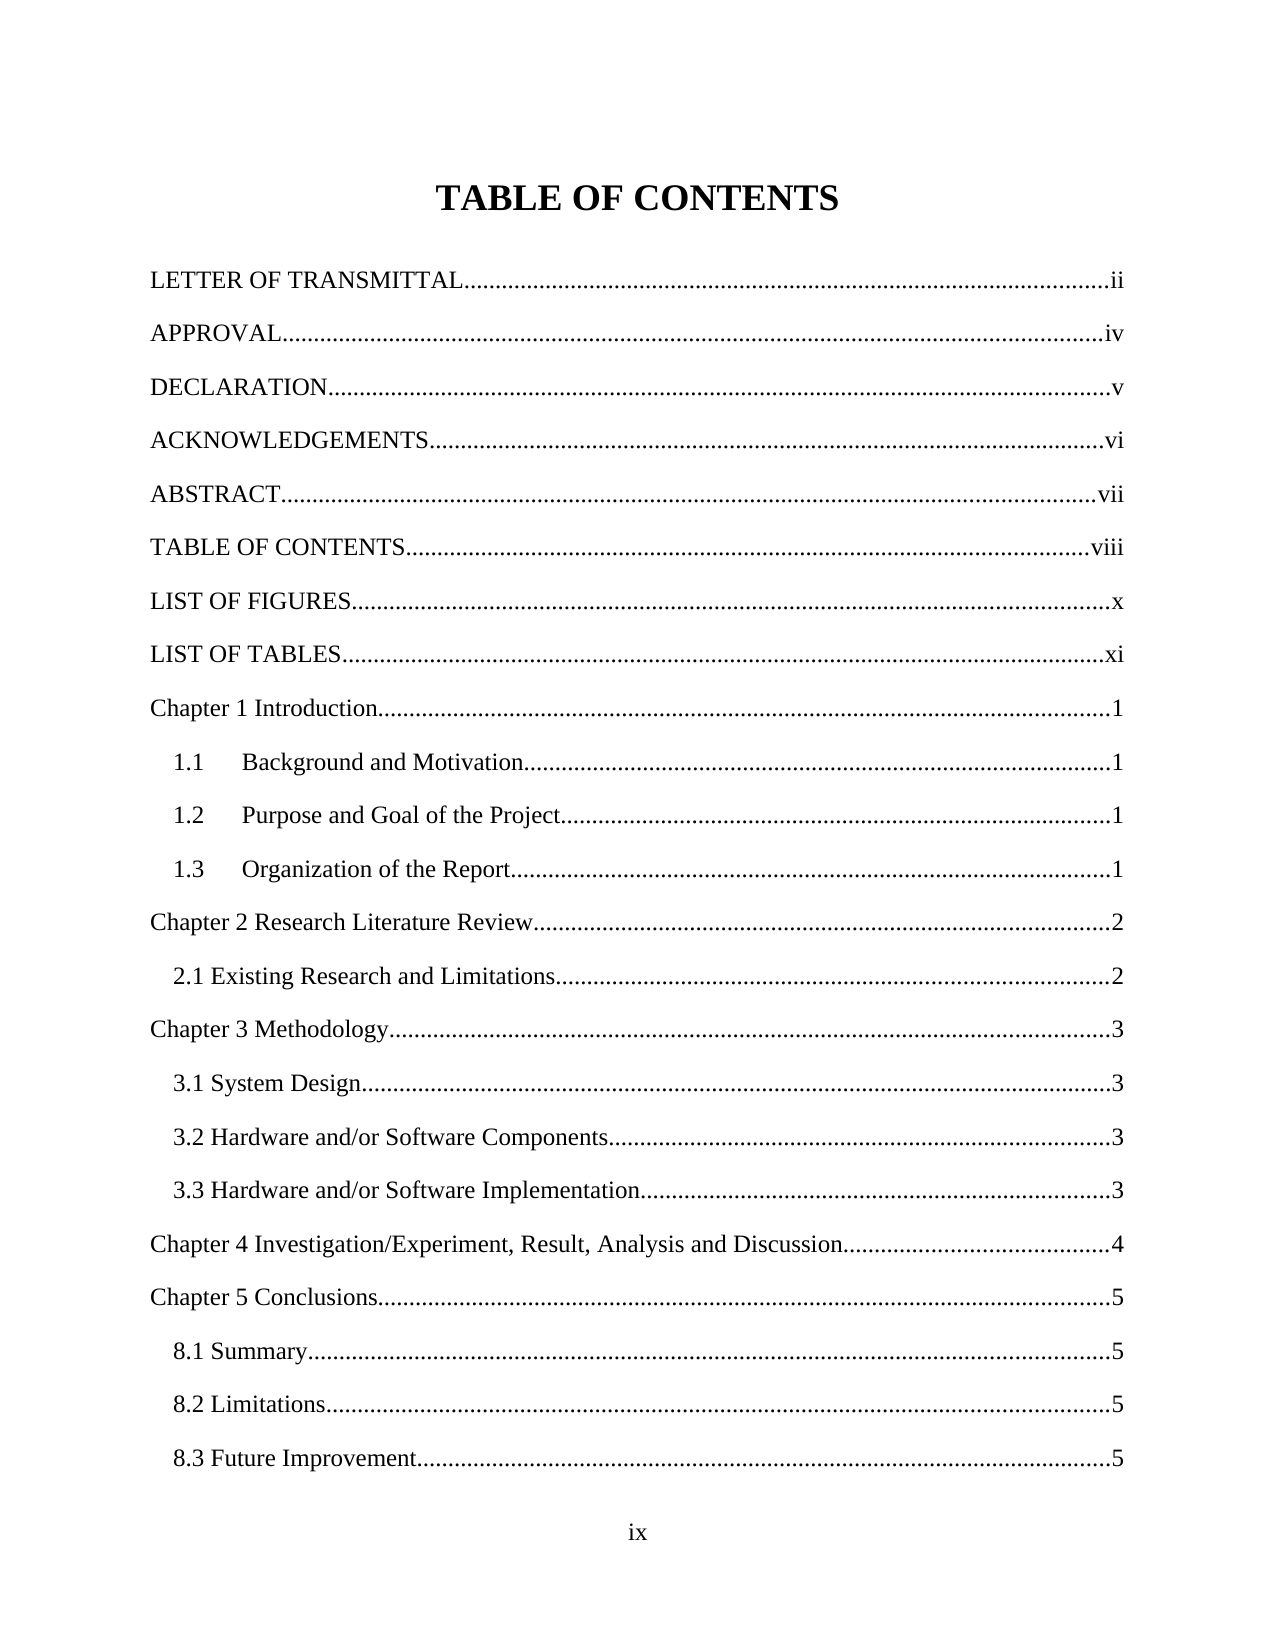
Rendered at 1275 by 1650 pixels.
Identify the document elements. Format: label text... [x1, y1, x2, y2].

subtitle TABLE OF CONTENTS [150, 175, 1125, 218]
